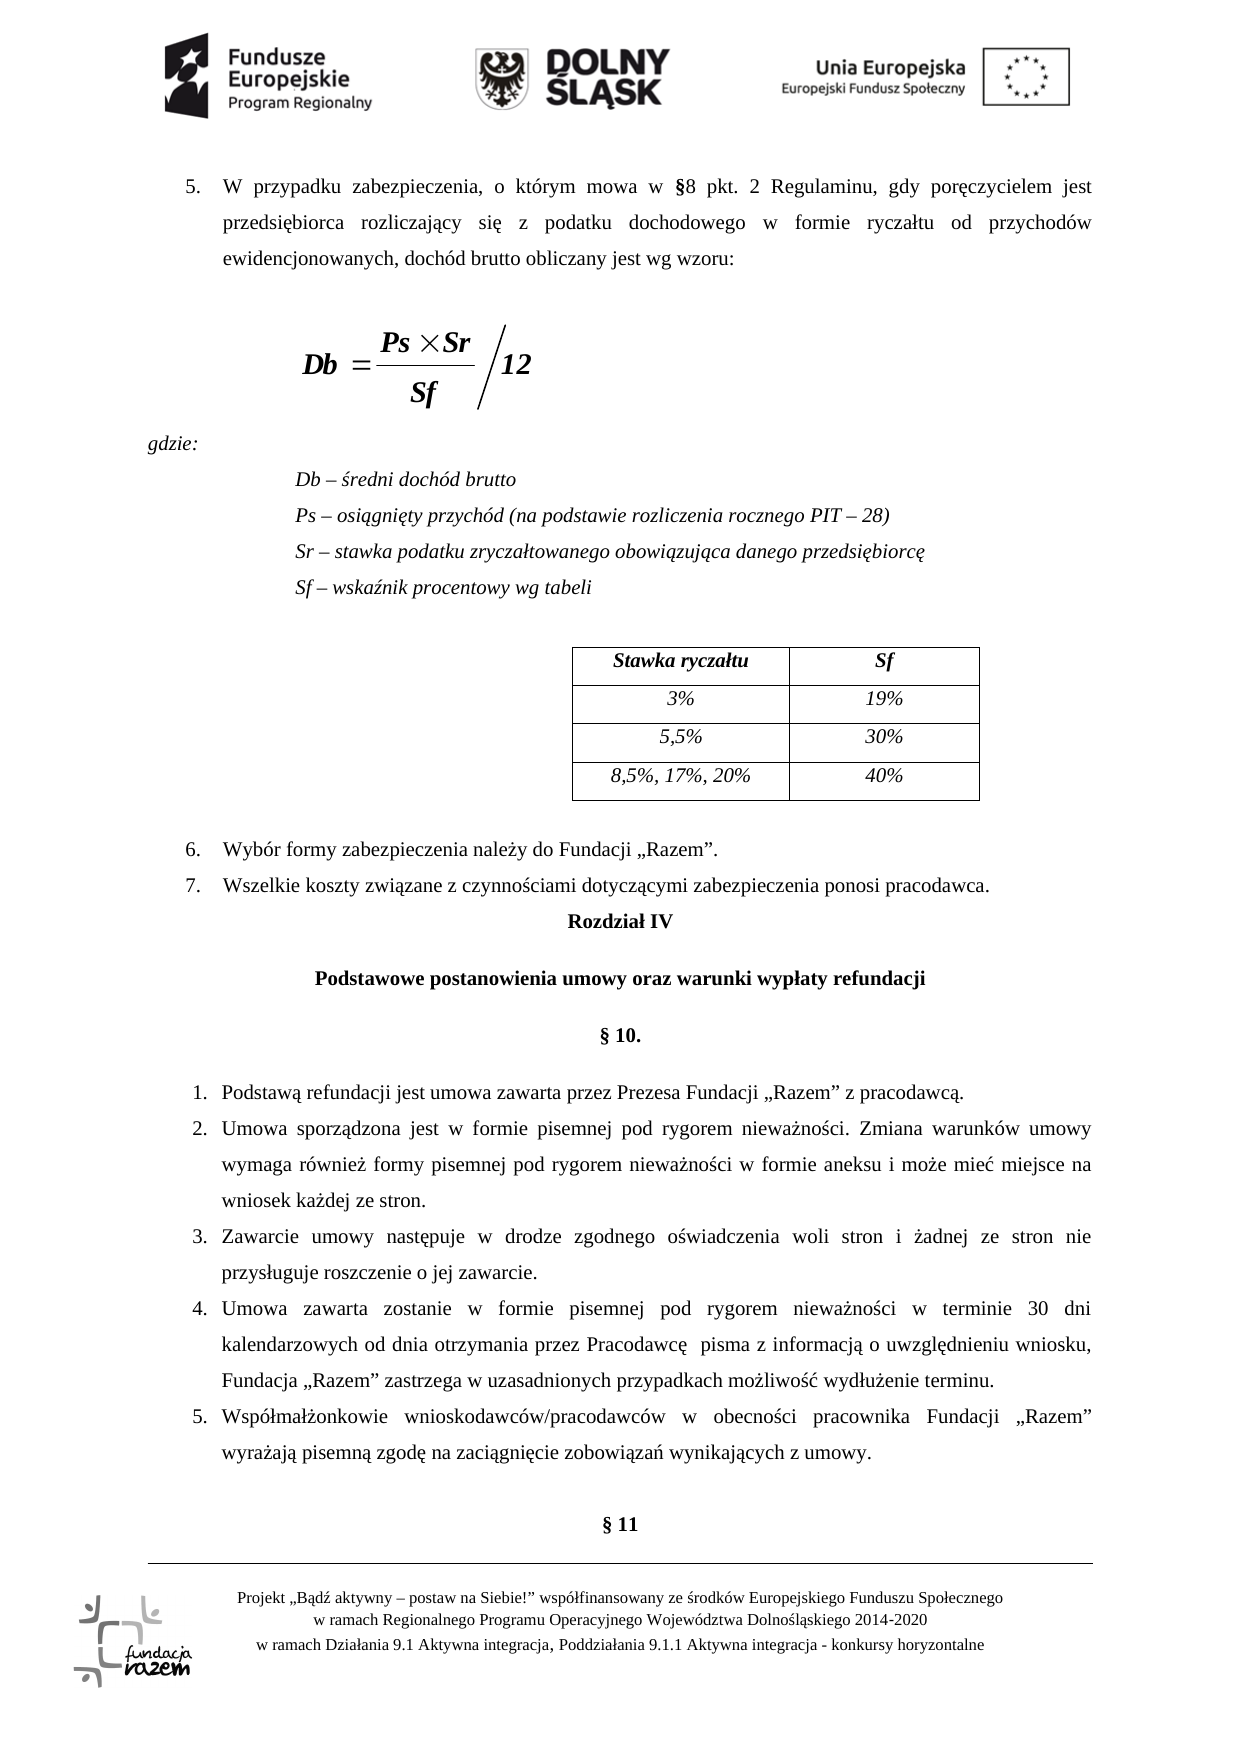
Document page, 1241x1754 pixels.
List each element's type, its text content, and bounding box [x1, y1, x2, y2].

picture [147, 29, 1092, 124]
list Wszelkie koszty związane z czynnościami dotyczącymi zabezpieczenia ponosi pracodawca. [185, 873, 1093, 897]
table_header Stawka ryczałtu [573, 648, 789, 685]
table_header Sf [790, 648, 979, 685]
text Podstawowe postanowienia umowy oraz warunki wypłaty refundacji [148, 966, 1093, 990]
picture [73, 1595, 193, 1688]
list Podstawą refundacji jest umowa zawarta przez Prezesa Fundacji „Razem” z pracodawcą. [192, 1079, 1093, 1104]
text Sf – wskaźnik procentowy wg tabeli [148, 575, 1093, 599]
table_cell 3% [573, 686, 789, 723]
table_cell 19% [790, 686, 979, 723]
list Zawarcie umowy następuje w drodze zgodnego oświadczenia woli stron i żadnej ze stron nie przysługuje roszczenie o jej zawarcie. [192, 1224, 1093, 1284]
table_cell 30% [790, 724, 979, 762]
list Współmałżonkowie wnioskodawców/pracodawców w obecności pracownika Fundacji „Razem” wyrażają pisemną zgodę na zaciągnięcie zobowiązań wynikających z umowy. [192, 1404, 1093, 1464]
list Umowa zawarta zostanie w formie pisemnej pod rygorem nieważności w terminie 30 dni kalendarzowych od dnia otrzymania przez Pracodawcę pisma z informacją o uwzględnieniu wniosku, Fundacja „Razem” zastrzega w uzasadnionych przypadkach możliwość wydłużenie terminu. [192, 1296, 1093, 1392]
text Sr – stawka podatku zryczałtowanego obowiązująca danego przedsiębiorcę [148, 539, 1093, 563]
table_cell 5,5% [573, 724, 789, 762]
text Db – średni dochód brutto [148, 467, 1093, 491]
text Rozdział IV [148, 909, 1093, 933]
list Wybór formy zabezpieczenia należy do Fundacji „Razem”. [185, 837, 1093, 861]
list Umowa sporządzona jest w formie pisemnej pod rygorem nieważności. Zmiana warunków umowy wymaga również formy pisemnej pod rygorem nieważności w formie aneksu i może mieć miejsce na wniosek każdej ze stron. [192, 1116, 1093, 1212]
text § 11 [148, 1512, 1093, 1536]
list W przypadku zabezpieczenia, o którym mowa w §8 pkt. 2 Regulaminu, gdy poręczycielem jest przedsiębiorca rozliczający się z podatku dochodowego w formie ryczałtu od przychodów ewidencjonowanych, dochód brutto obliczany jest wg wzoru: [185, 174, 1093, 270]
text Ps – osiągnięty przychód (na podstawie rozliczenia rocznego PIT – 28) [148, 503, 1093, 527]
table_cell 8,5%, 17%, 20% [573, 763, 789, 800]
table_cell 40% [790, 763, 979, 800]
text gdzie: [148, 431, 1093, 455]
text § 10. [148, 1023, 1093, 1047]
